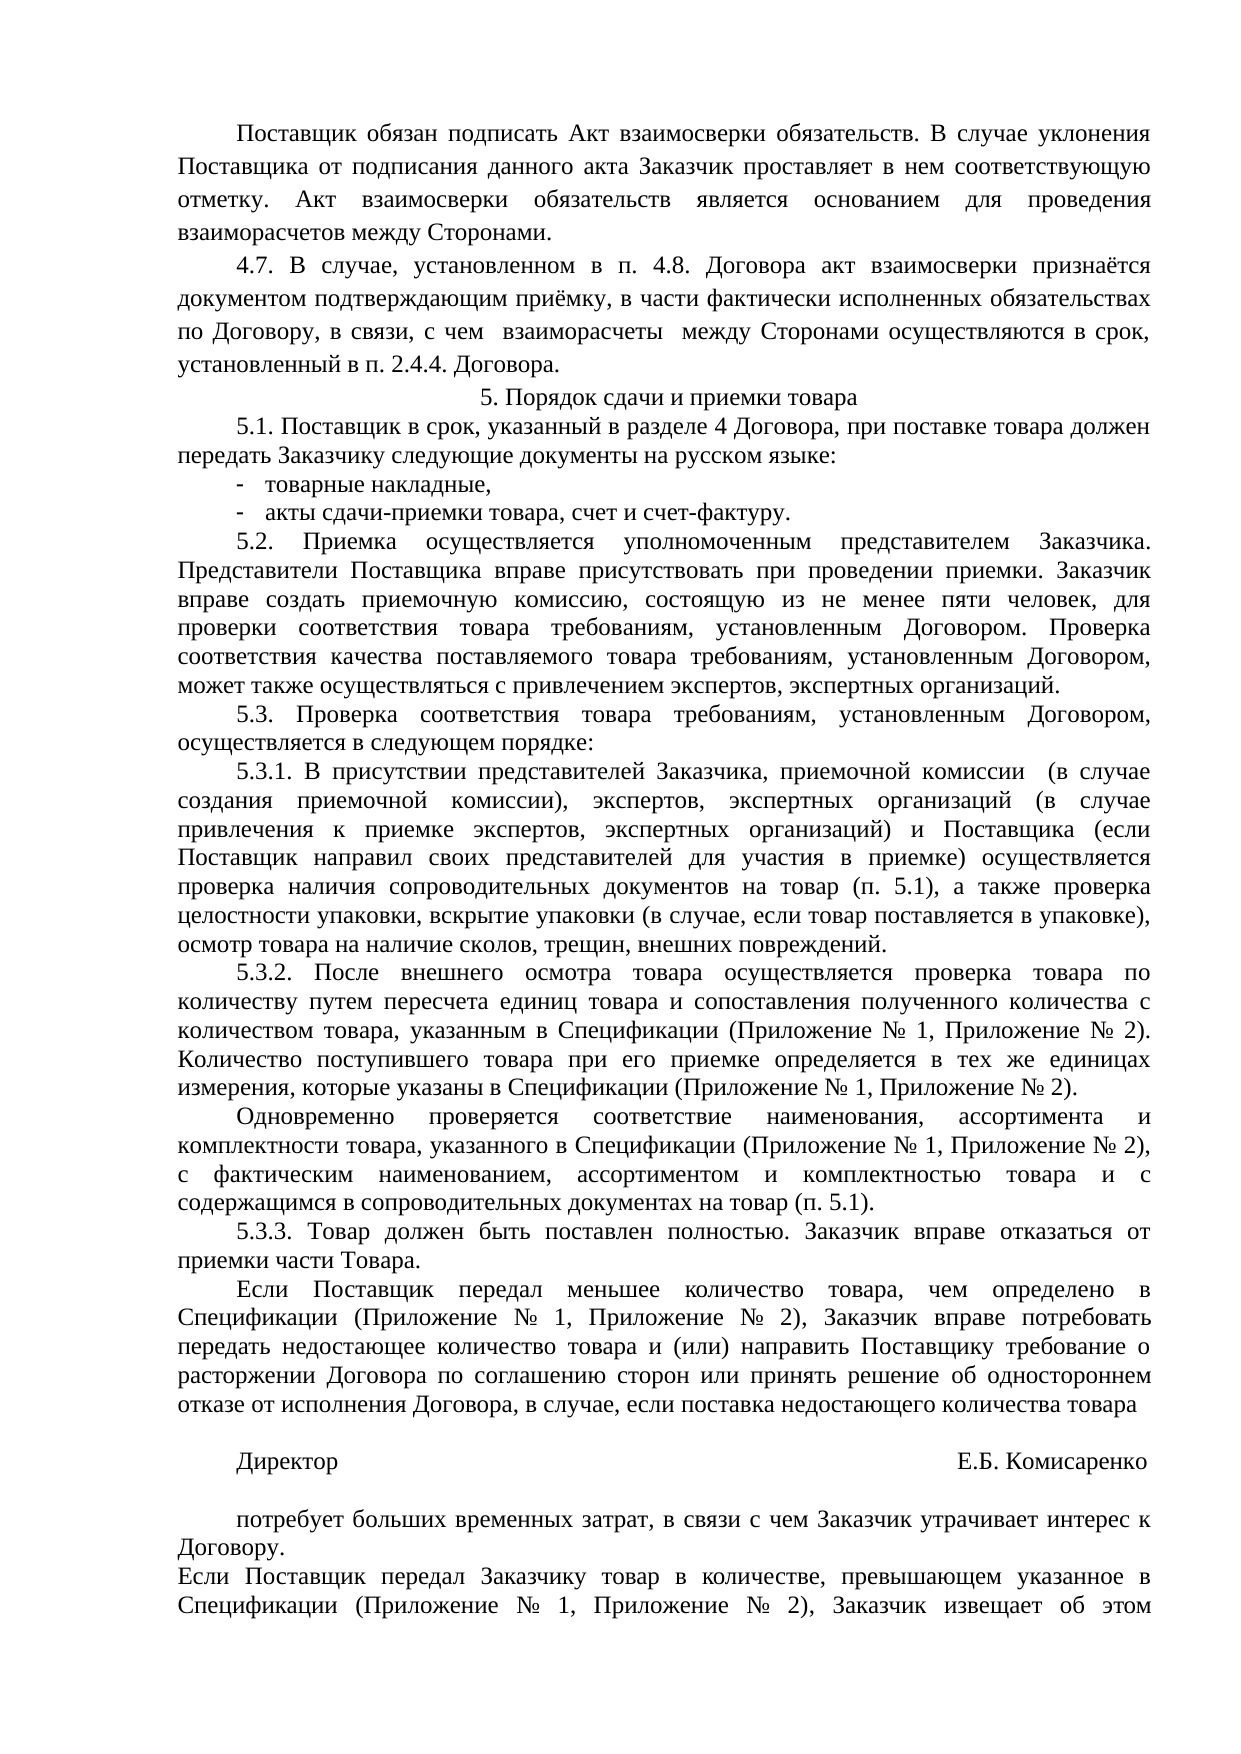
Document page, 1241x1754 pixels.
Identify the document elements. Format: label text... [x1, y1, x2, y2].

text 5.3.2. После внешнего осмотра товара осуществляется проверка товара по количеству путем пересчета единиц товара и сопоставления полученного количества с количеством товара, указанным в Спецификации (Приложение № 1, Приложение № 2). Количество поступившего товара при его приемке определяется в тех же единицах измерения, которые указаны в Спецификации (Приложение № 1, Приложение № 2). [177, 957, 1152, 1101]
text 5.1. Поставщик в срок, указанный в разделе 4 Договора, при поставке товара должен передать Заказчику следующие документы на русском языке: [177, 411, 1152, 468]
text потребует больших временных затрат, в связи с чем Заказчик утрачивает интерес к Договору. [177, 1504, 1152, 1561]
text 5.3.3. Товар должен быть поставлен полностью. Заказчик вправе отказаться от приемки части Товара. [177, 1216, 1152, 1274]
list акты сдачи-приемки товара, счет и счет-фактуру. [177, 497, 1152, 526]
text Одновременно проверяется соответствие наименования, ассортимента и комплектности товара, указанного в Спецификации (Приложение № 1, Приложение № 2), с фактическим наименованием, ассортиментом и комплектностью товара и с содержащимся в сопроводительных документах на товар (п. 5.1). [177, 1101, 1152, 1216]
text Поставщик обязан подписать Акт взаимосверки обязательств. В случае уклонения Поставщика от подписания данного акта Заказчик проставляет в нем соответствующую отметку. Акт взаимосверки обязательств является основанием для проведения взаиморасчетов между Сторонами. [177, 118, 1152, 246]
list товарные накладные, [177, 468, 1152, 497]
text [177, 1561, 1152, 1619]
text 5.3. Проверка соответствия товара требованиям, установленным Договором, осуществляется в следующем порядке: [177, 699, 1152, 756]
text 5.2. Приемка осуществляется уполномоченным представителем Заказчика. Представители Поставщика вправе присутствовать при проведении приемки. Заказчик вправе создать приемочную комиссию, состоящую из не менее пяти человек, для проверки соответствия товара требованиям, установленным Договором. Проверка соответствия качества поставляемого товара требованиям, установленным Договором, может также осуществляться с привлечением экспертов, экспертных организаций. [177, 526, 1152, 699]
text 4.7. В случае, установленном в п. 4.8. Договора акт взаимосверки признаётся документом подтверждающим приёмку, в части фактически исполненных обязательствах по Договору, в связи, с чем взаиморасчеты между Сторонами осуществляются в срок, установленный в п. 2.4.4. Договора. [177, 250, 1152, 378]
text 5. Порядок сдачи и приемки товара [186, 382, 1152, 411]
text Если Поставщик передал меньшее количество товара, чем определено в Спецификации (Приложение № 1, Приложение № 2), Заказчик вправе потребовать передать недостающее количество товара и (или) направить Поставщику требование о расторжении Договора по соглашению сторон или принять решение об одностороннем отказе от исполнения Договора, в случае, если поставка недостающего количества товара [177, 1274, 1152, 1417]
text Директор Е.Б. Комисаренко [177, 1446, 1152, 1475]
text 5.3.1. В присутствии представителей Заказчика, приемочной комиссии (в случае создания приемочной комиссии), экспертов, экспертных организаций (в случае привлечения к приемке экспертов, экспертных организаций) и Поставщика (если Поставщик направил своих представителей для участия в приемке) осуществляется проверка наличия сопроводительных документов на товар (п. 5.1), а также проверка целостности упаковки, вскрытие упаковки (в случае, если товар поставляется в упаковке), осмотр товара на наличие сколов, трещин, внешних повреждений. [177, 756, 1152, 957]
